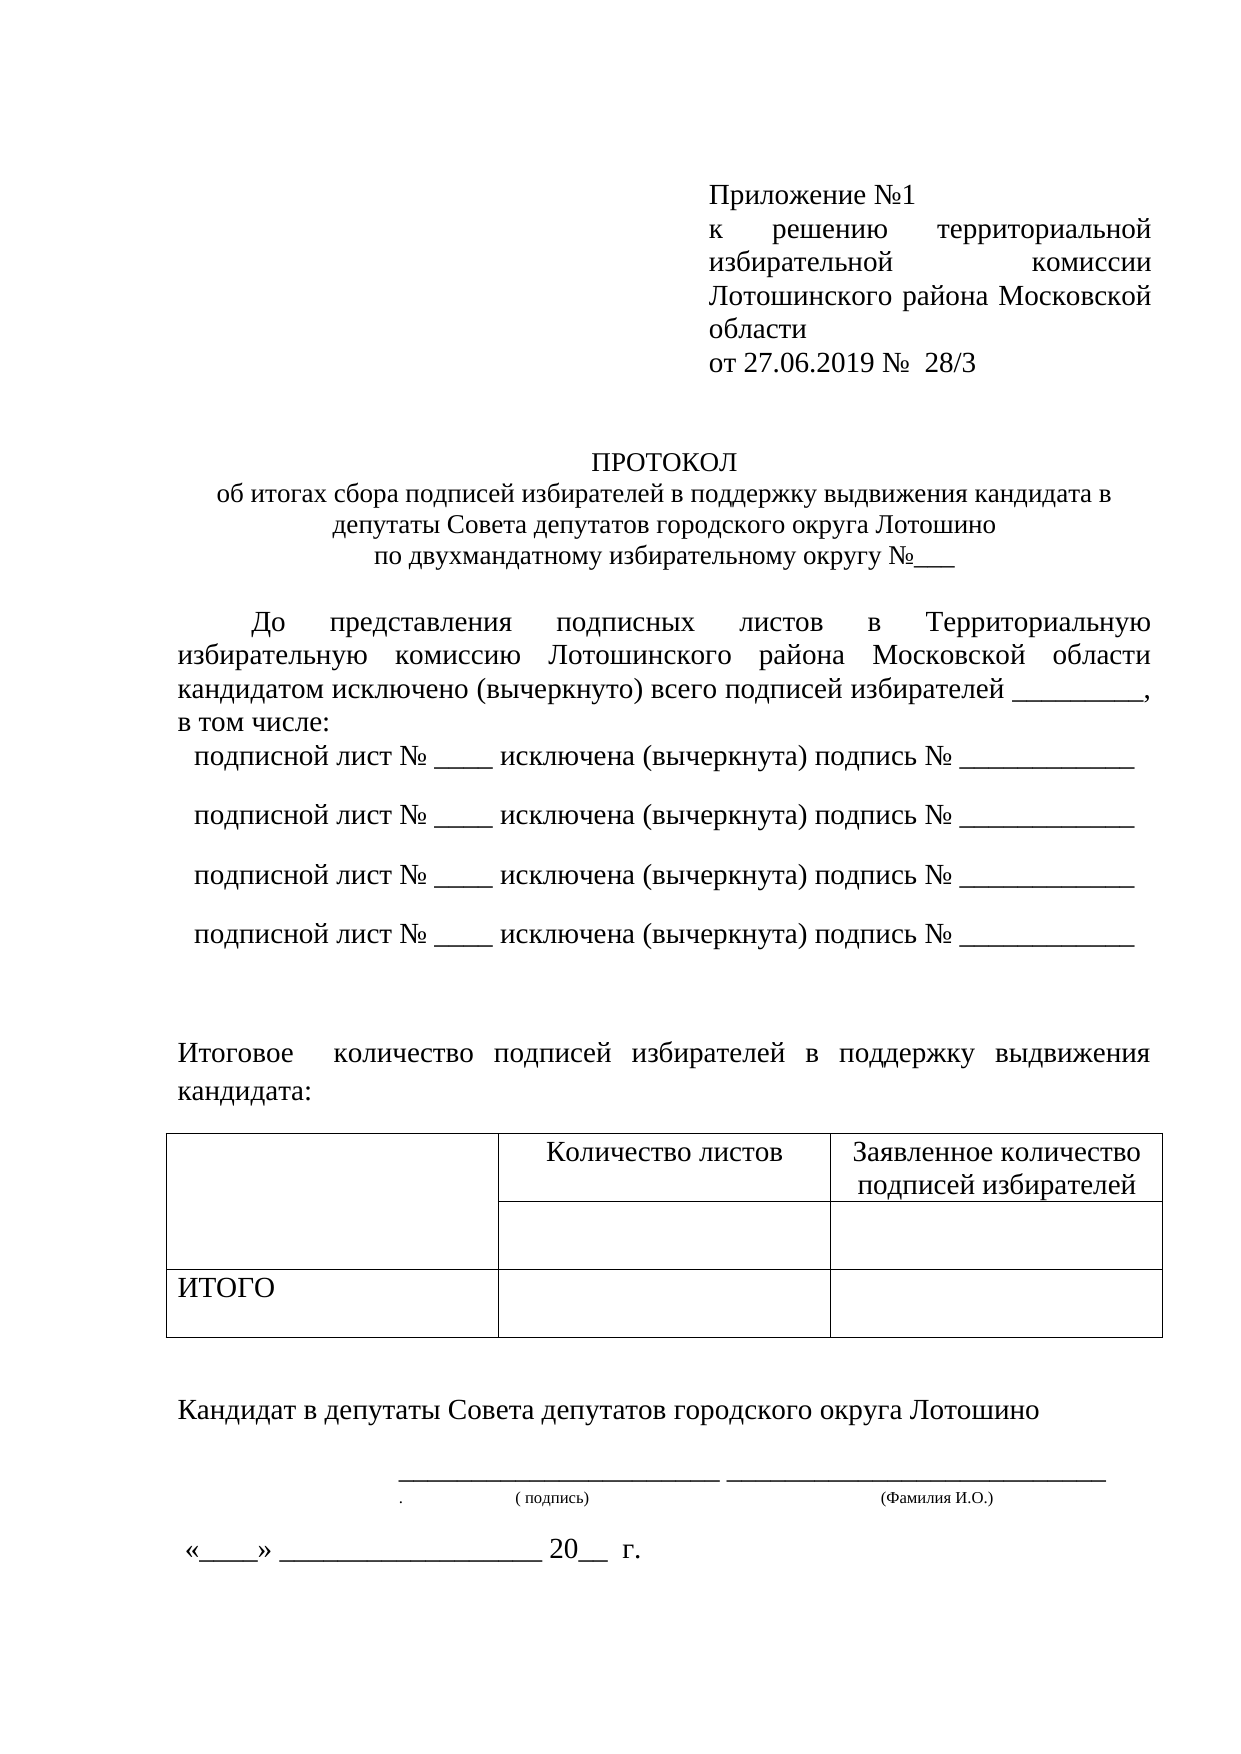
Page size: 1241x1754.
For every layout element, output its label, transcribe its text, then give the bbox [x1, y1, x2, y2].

text ______________________ __________________________ . ( подпись) (Фамилия И.О.) [398, 1452, 1152, 1507]
table_header [167, 1134, 498, 1269]
table_cell [831, 1202, 1162, 1269]
text подписной лист № ____ исключена (вычеркнута) подпись № ____________ [177, 857, 1152, 890]
text подписной лист № ____ исключена (вычеркнута) подпись № ____________ [177, 916, 1152, 950]
text Кандидат в депутаты Совета депутатов городского округа Лотошино [177, 1392, 1152, 1426]
table_header Заявленное количество подписей избирателей [831, 1134, 1162, 1201]
table_cell ИТОГО [167, 1270, 498, 1337]
text подписной лист № ____ исключена (вычеркнута) подпись № ____________ [177, 738, 1152, 772]
text от 27.06.2019 № 28/3 [709, 345, 1152, 379]
text «____» __________________ 20__ г. [177, 1531, 1152, 1564]
table_cell [499, 1270, 830, 1337]
table_cell [831, 1270, 1162, 1337]
text Приложение №1 [709, 177, 1152, 211]
text Итоговое количество подписей избирателей в поддержку выдвижения кандидата: [177, 1035, 1152, 1107]
text к решению территориальной избирательной комиссии Лотошинского района Московской области [709, 211, 1152, 345]
table_cell [499, 1202, 830, 1269]
table_header Количество листов [499, 1134, 830, 1201]
text об итогах сбора подписей избирателей в поддержку выдвижения кандидата в депутаты Совета депутатов городского округа Лотошино [177, 477, 1152, 539]
text До представления подписных листов в Территориальную избирательную комиссию Лотошинского района Московской области кандидатом исключено (вычеркнуто) всего подписей избирателей _________, в том числе: [177, 604, 1152, 738]
text ПРОТОКОЛ [177, 446, 1152, 477]
text подписной лист № ____ исключена (вычеркнута) подпись № ____________ [177, 797, 1152, 831]
text по двухмандатному избирательному округу №___ [177, 539, 1152, 570]
